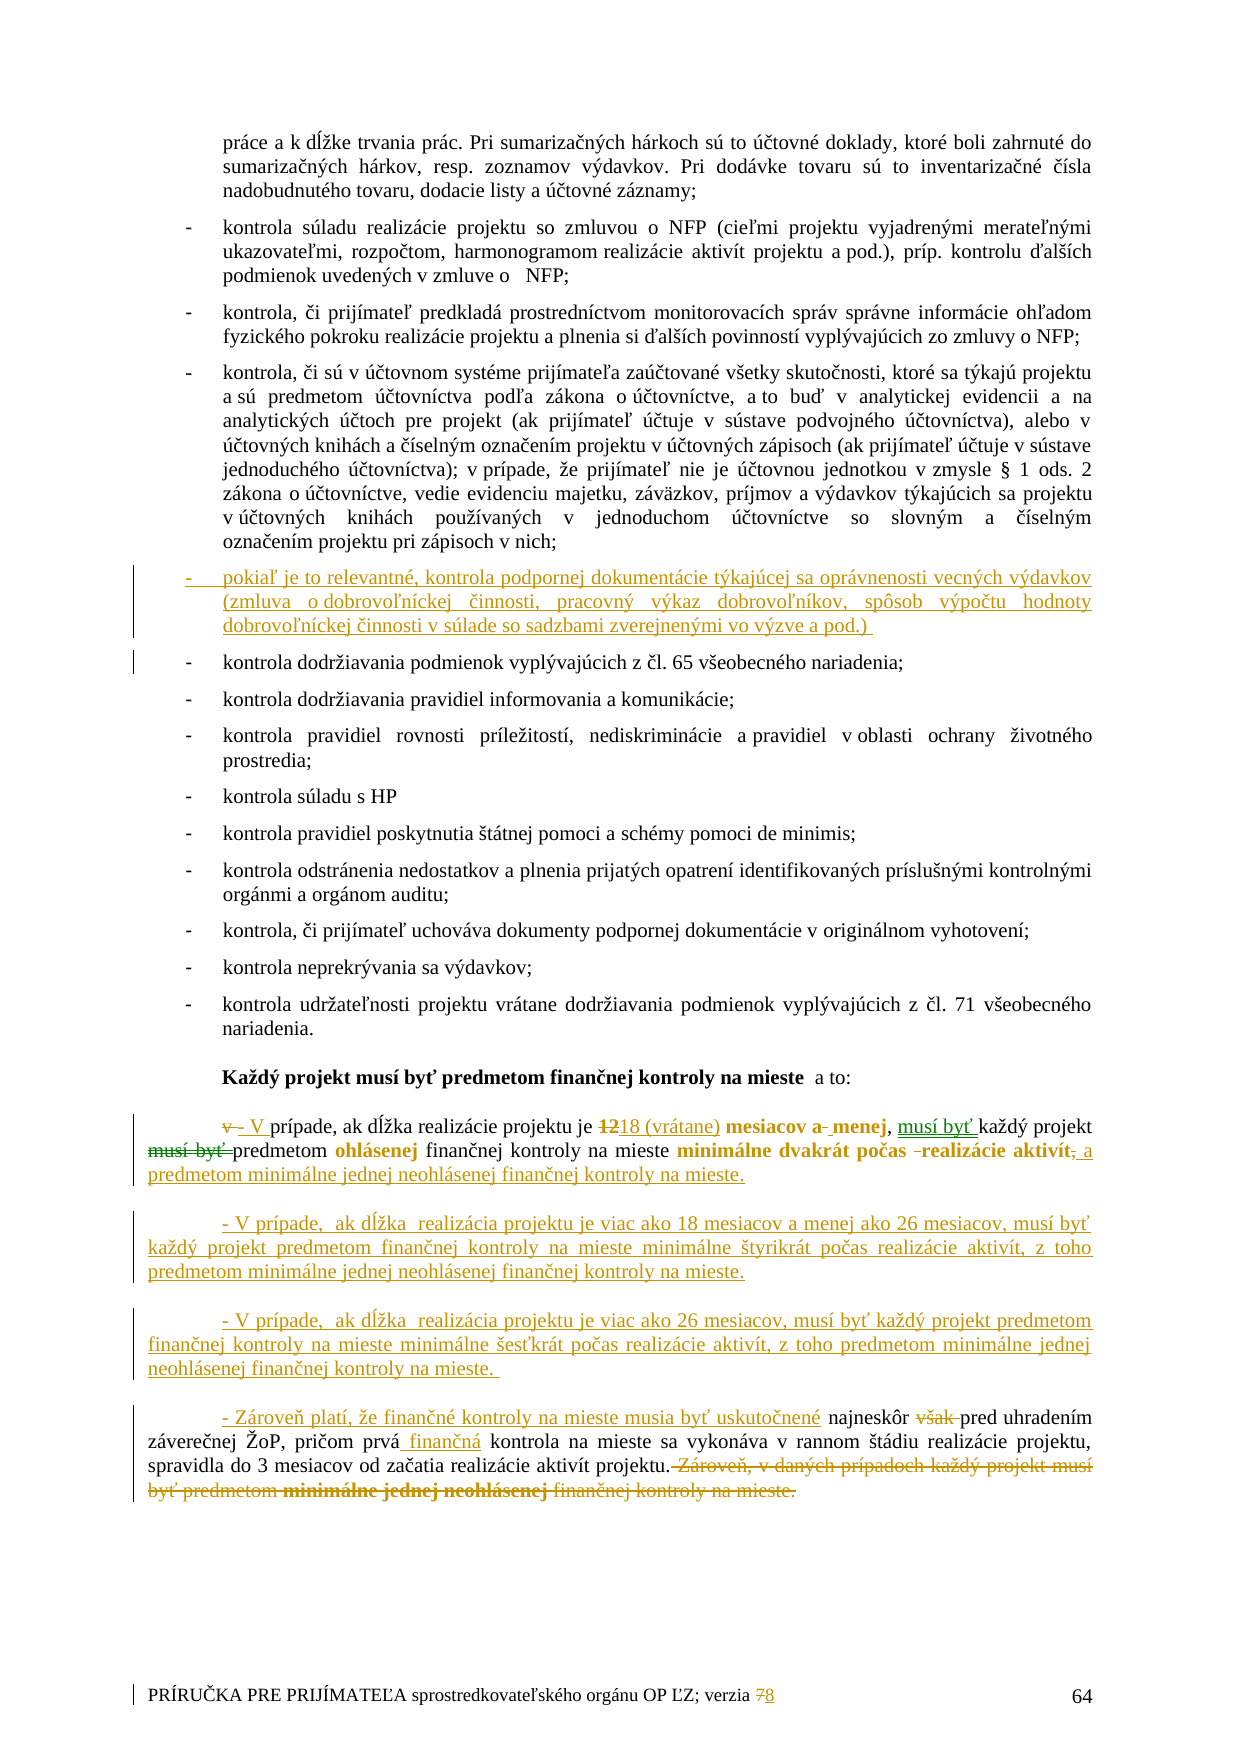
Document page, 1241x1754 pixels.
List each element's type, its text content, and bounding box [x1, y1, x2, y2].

list kontrola dodržiavania podmienok vyplývajúcich z čl. 65 všeobecného nariadenia; [185, 650, 1092, 674]
list kontrola pravidiel rovnosti príležitostí, nediskriminácie a pravidiel v oblasti ochrany životného prostredia; [185, 723, 1092, 772]
list kontrola súladu s HP [185, 784, 1092, 808]
list kontrola, či prijímateľ predkladá prostredníctvom monitorovacích správ správne informácie ohľadom fyzického pokroku realizácie projektu a plnenia si ďalších povinností vyplývajúcich zo zmluvy o NFP; [185, 299, 1092, 348]
list kontrola, či sú v účtovnom systéme prijímateľa zaúčtované všetky skutočnosti, ktoré sa týkajú projektu a sú predmetom účtovníctva podľa zákona o účtovníctve, a to buď v analytickej evidencii a na analytických účtoch pre projekt (ak prijímateľ účtuje v sústave podvojného účtovníctva), alebo v účtovných knihách a číselným označením projektu v účtovných zápisoch (ak prijímateľ účtuje v sústave jednoduchého účtovníctva); v prípade, že prijímateľ nie je účtovnou jednotkou v zmysle § 1 ods. 2 zákona o účtovníctve, vedie evidenciu majetku, záväzkov, príjmov a výdavkov týkajúcich sa projektu v účtovných knihách používaných v jednoduchom účtovníctve so slovným a číselným označením projektu pri zápisoch v nich; [185, 360, 1092, 553]
list kontrola udržateľnosti projektu vrátane dodržiavania podmienok vyplývajúcich z čl. 71 všeobecného nariadenia. [185, 991, 1092, 1040]
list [185, 130, 1092, 202]
list kontrola, či prijímateľ uchováva dokumenty podpornej dokumentácie v originálnom vyhotovení; [185, 918, 1092, 942]
text prípade, ak dĺžka realizácie projektu je mesiacov amenej, každý projekt predmetom ohlásenej finančnej kontroly na mieste minimálne dvakrát počas realizácie aktivít [148, 1114, 1092, 1186]
list kontrola súladu realizácie projektu so zmluvou o NFP (cieľmi projektu vyjadrenými merateľnými ukazovateľmi, rozpočtom, harmonogramom realizácie aktivít projektu a pod.), príp. kontrolu ďalších podmienok uvedených v zmluve o NFP; [185, 215, 1092, 287]
list kontrola neprekrývania sa výdavkov; [185, 955, 1092, 979]
list najneskôr pred uhradením záverečnej ŽoP, pričom prvá kontrola na mieste sa vykonáva v rannom štádiu realizácie projektu, spravidla do 3 mesiacov od začatia realizácie aktivít projektu. [148, 1405, 1092, 1502]
list kontrola odstránenia nedostatkov a plnenia prijatých opatrení identifikovaných príslušnými kontrolnými orgánmi a orgánom auditu; [185, 857, 1092, 906]
list kontrola pravidiel poskytnutia štátnej pomoci a schémy pomoci de minimis; [185, 821, 1092, 845]
list kontrola dodržiavania pravidiel informovania a komunikácie; [185, 687, 1092, 711]
text Každý projekt musí byť predmetom finančnej kontroly na mieste a to: [148, 1065, 1092, 1089]
